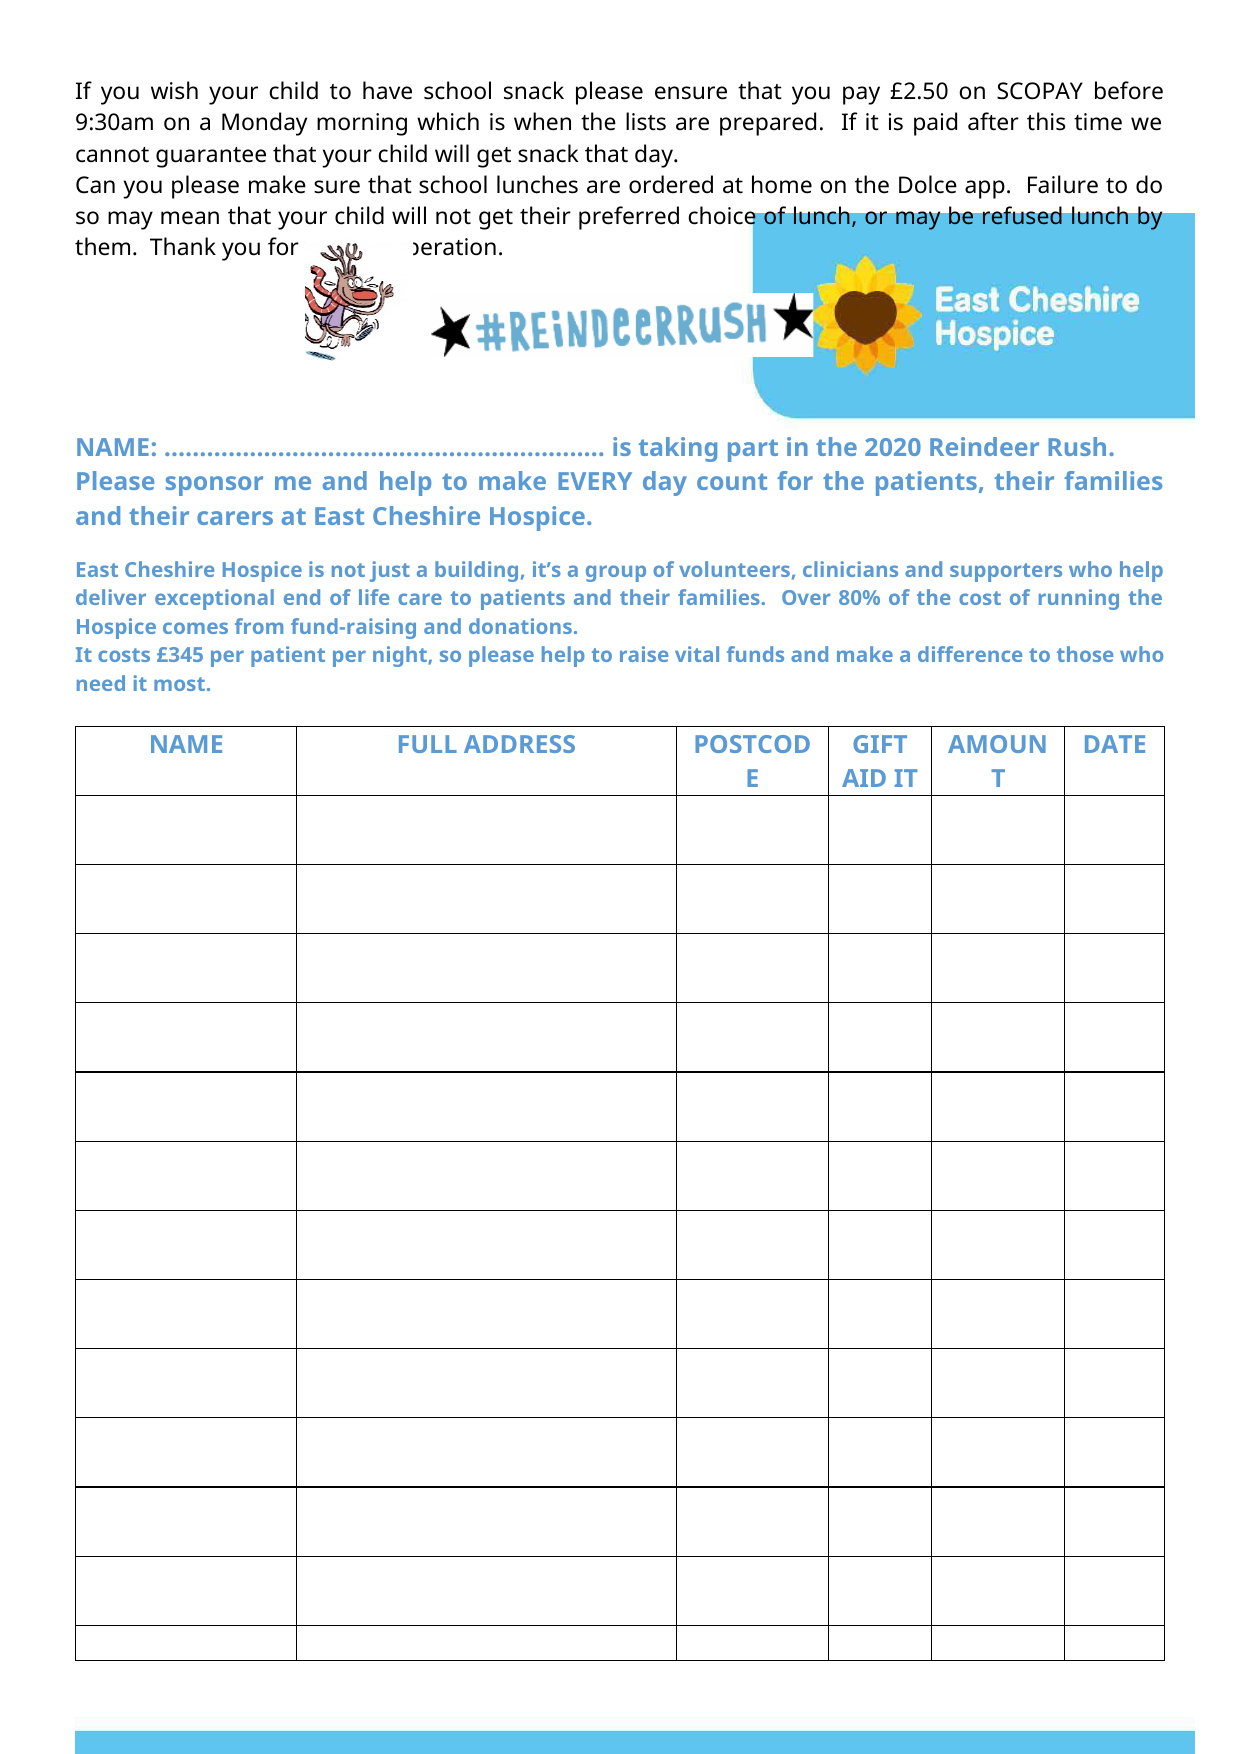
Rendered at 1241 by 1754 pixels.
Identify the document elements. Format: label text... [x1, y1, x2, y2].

table_cell [76, 1626, 296, 1660]
table_cell [829, 1418, 931, 1486]
table_cell [1065, 934, 1164, 1002]
table_cell [829, 1349, 931, 1417]
table_cell [76, 1418, 296, 1486]
table_cell [932, 1488, 1064, 1556]
table_header POSTCODE [677, 727, 828, 795]
table_cell [829, 1626, 931, 1660]
table_cell [1065, 1418, 1164, 1486]
table_cell [932, 796, 1064, 864]
table_cell [297, 1280, 676, 1348]
table_cell [829, 1280, 931, 1348]
table_cell [932, 1003, 1064, 1071]
table_cell [297, 1626, 676, 1660]
table_cell [76, 796, 296, 864]
table_cell [76, 865, 296, 933]
table_cell [677, 1557, 828, 1625]
table_cell [677, 1142, 828, 1210]
table_cell [932, 1211, 1064, 1279]
table_cell [76, 934, 296, 1002]
table_cell [297, 1073, 676, 1141]
table_cell [829, 796, 931, 864]
table_header FULL ADDRESS [297, 727, 676, 795]
table_cell [76, 1003, 296, 1071]
text Please sponsor me and help to make EVERY day count for the patients, their families and their carers at East Cheshire Hospice. [75, 464, 1165, 532]
table_cell [677, 1003, 828, 1071]
table_cell [297, 1142, 676, 1210]
table_cell [1065, 1280, 1164, 1348]
table_cell [1065, 796, 1164, 864]
text It costs £345 per patient per night, so please help to raise vital funds and make a difference to those who need it most. [75, 640, 1165, 697]
table_cell [297, 1003, 676, 1071]
table_cell [677, 796, 828, 864]
table_cell [677, 1073, 828, 1141]
table_cell [932, 1626, 1064, 1660]
table_cell [829, 934, 931, 1002]
text If you wish your child to have school snack please ensure that you pay £2.50 on SCOPAY before 9:30am on a Monday morning which is when the lists are prepared. If it is paid after this time we cannot guarantee that your child will get snack that day. [75, 75, 1165, 169]
table_cell [1065, 1349, 1164, 1417]
table_cell [829, 1003, 931, 1071]
table_cell [297, 934, 676, 1002]
table_header AMOUNT [932, 727, 1064, 795]
table_cell [1065, 1073, 1164, 1141]
table_cell [932, 1280, 1064, 1348]
table_cell [829, 1557, 931, 1625]
table_cell [297, 796, 676, 864]
picture [305, 239, 414, 363]
text Can you please make sure that school lunches are ordered at home on the Dolce app. Failure to do so may mean that your child will not get their preferred choice of lunch, or may be refused lunch by them. Thank you for your co-operation. [75, 169, 1165, 262]
table_cell [76, 1488, 296, 1556]
table_cell [677, 1418, 828, 1486]
table_cell [829, 1211, 931, 1279]
table_cell [932, 1073, 1064, 1141]
table_cell [297, 865, 676, 933]
table_cell [677, 1349, 828, 1417]
picture [430, 293, 814, 357]
table_cell [1065, 1557, 1164, 1625]
table_cell [1065, 865, 1164, 933]
table_cell [932, 1349, 1064, 1417]
table_cell [1065, 1488, 1164, 1556]
table_cell [297, 1557, 676, 1625]
table_cell [829, 1073, 931, 1141]
table_cell [829, 1142, 931, 1210]
table_cell [76, 1142, 296, 1210]
table_cell [677, 1211, 828, 1279]
table_cell [76, 1211, 296, 1279]
table_cell [76, 1280, 296, 1348]
table_cell [1065, 1211, 1164, 1279]
table_cell [932, 1557, 1064, 1625]
table_cell [1065, 1142, 1164, 1210]
table_cell [677, 1626, 828, 1660]
table_header DATE [1065, 727, 1164, 795]
table_cell [677, 934, 828, 1002]
table_cell [829, 865, 931, 933]
table_cell [829, 1488, 931, 1556]
table_header GIFT AID IT [829, 727, 931, 795]
table_cell [297, 1211, 676, 1279]
text East Cheshire Hospice is not just a building, it’s a group of volunteers, clinicians and supporters who help deliver exceptional end of life care to patients and their families. Over 80% of the cost of running the Hospice comes from fund-raising and donations. [75, 555, 1165, 640]
table_cell [932, 1418, 1064, 1486]
table_cell [76, 1349, 296, 1417]
table_cell [932, 934, 1064, 1002]
table_cell [677, 1280, 828, 1348]
table_cell [76, 1557, 296, 1625]
table_cell [1065, 1626, 1164, 1660]
table_cell [297, 1488, 676, 1556]
table_cell [297, 1349, 676, 1417]
table_header NAME [76, 727, 296, 795]
table_cell [1065, 1003, 1164, 1071]
table_cell [932, 865, 1064, 933]
table_cell [76, 1073, 296, 1141]
table_cell [297, 1418, 676, 1486]
table_cell [677, 865, 828, 933]
text NAME: …………………………………………………..… is taking part in the 2020 Reindeer Rush. [75, 430, 1165, 464]
table_cell [677, 1488, 828, 1556]
table_cell [932, 1142, 1064, 1210]
